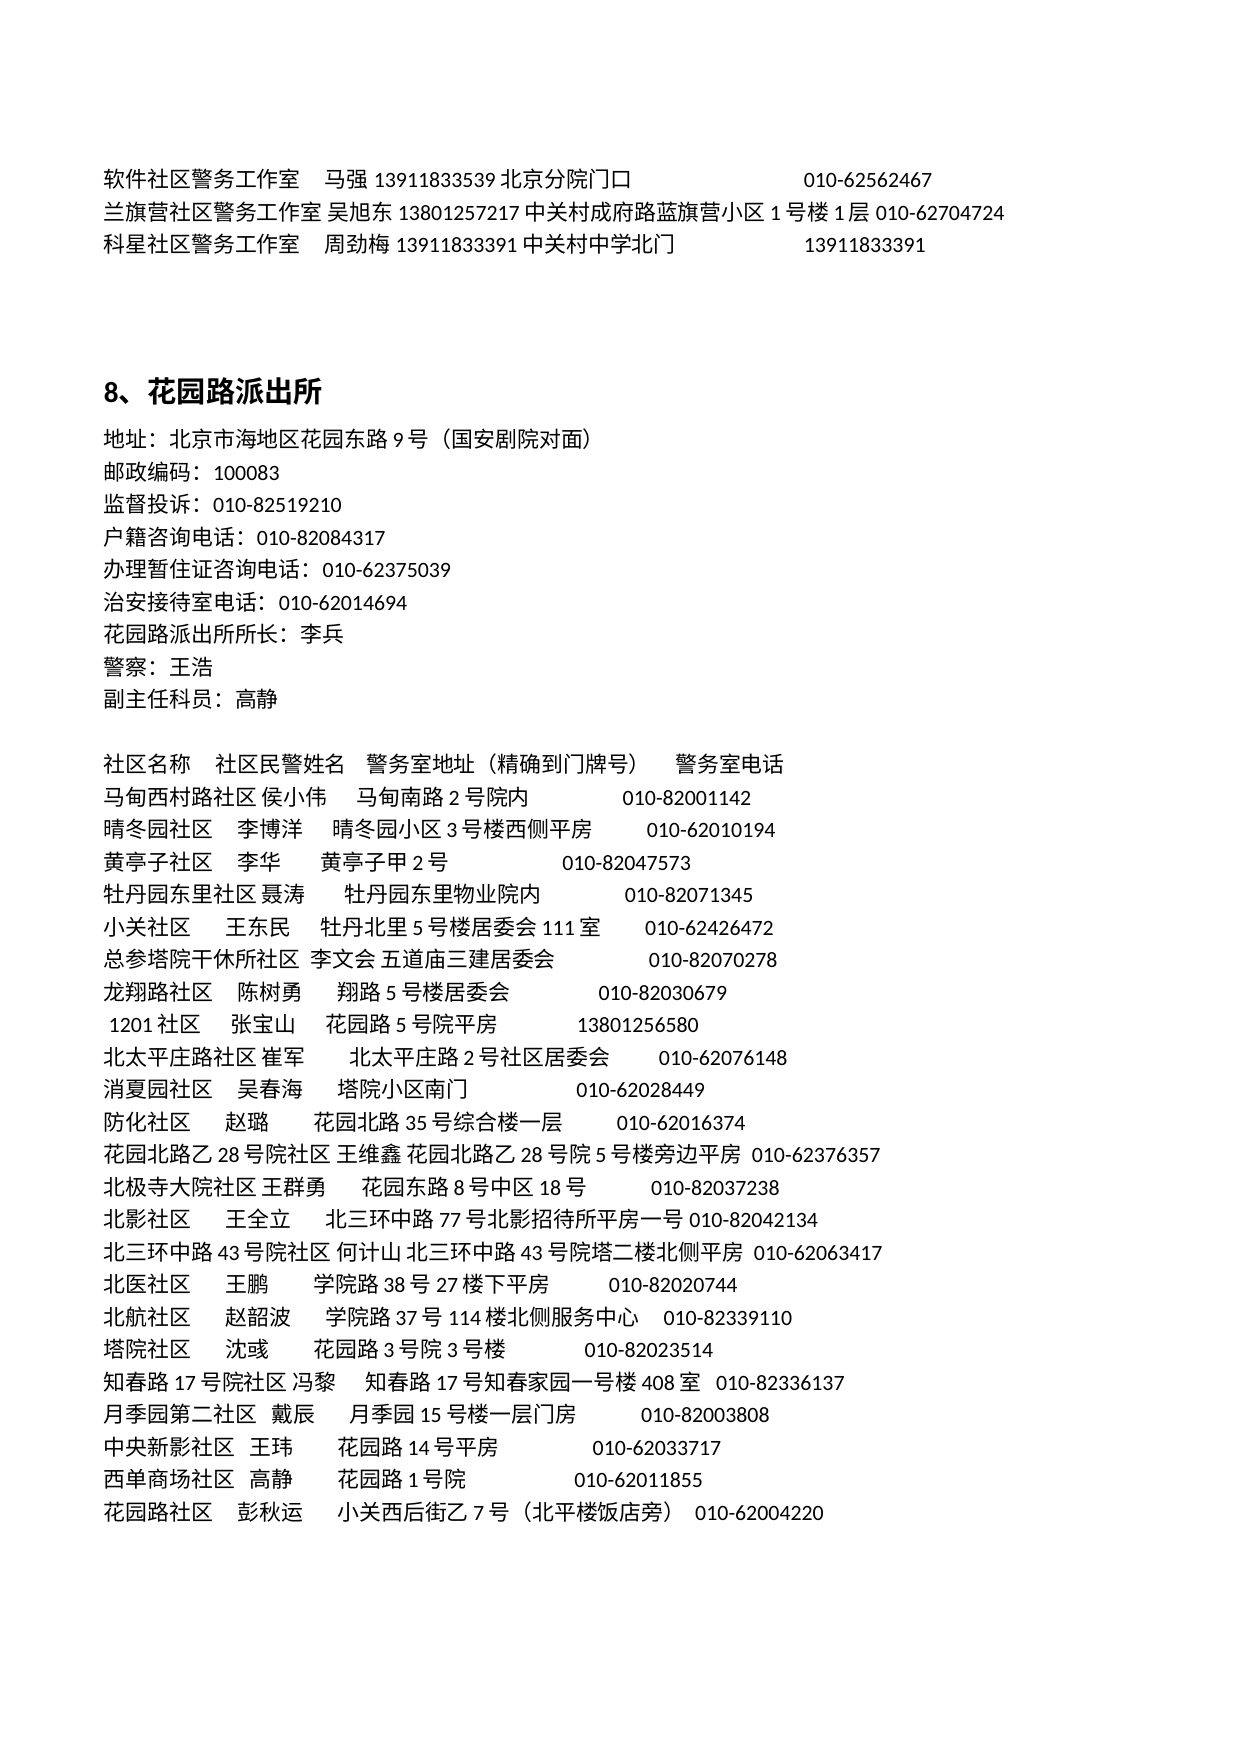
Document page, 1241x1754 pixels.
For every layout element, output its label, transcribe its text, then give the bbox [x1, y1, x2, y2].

text 花园路派出所所长：李兵 [103, 617, 1152, 649]
text 邮政编码：100083 [103, 454, 1152, 487]
text 地址：北京市海地区花园东路9号（国安剧院对面） [103, 422, 1152, 454]
text 北影社区 王全立 北三环中路77号北影招待所平房一号 010-82042134 [103, 1202, 1152, 1234]
text 8、花园路派出所 [103, 357, 1152, 422]
text 警察：王浩 [103, 649, 1152, 682]
text 小关社区 王东民 牡丹北里5号楼居委会111室 010-62426472 [103, 909, 1152, 942]
text 北极寺大院社区 王群勇 花园东路8号中区18号 010-82037238 [103, 1169, 1152, 1202]
text 消夏园社区 吴春海 塔院小区南门 010-62028449 [103, 1072, 1152, 1104]
text 副主任科员：高静 [103, 682, 1152, 714]
text 牡丹园东里社区 聂涛 牡丹园东里物业院内 010-82071345 [103, 877, 1152, 909]
text 花园北路乙28号院社区 王维鑫 花园北路乙28号院5号楼旁边平房 010-62376357 [103, 1137, 1152, 1169]
text 塔院社区 沈彧 花园路3号院3号楼 010-82023514 [103, 1332, 1152, 1364]
text 防化社区 赵璐 花园北路35号综合楼一层 010-62016374 [103, 1104, 1152, 1137]
text 马甸西村路社区 侯小伟 马甸南路2号院内 010-82001142 [103, 779, 1152, 812]
text 晴冬园社区 李博洋 晴冬园小区3号楼西侧平房 010-62010194 [103, 812, 1152, 844]
text 中央新影社区 王玮 花园路14号平房 010-62033717 [103, 1429, 1152, 1462]
text 月季园第二社区 戴辰 月季园15号楼一层门房 010-82003808 [103, 1397, 1152, 1429]
text 黄亭子社区 李华 黄亭子甲2号 010-82047573 [103, 844, 1152, 877]
text 北航社区 赵韶波 学院路37号114楼北侧服务中心 010-82339110 [103, 1299, 1152, 1332]
text 西单商场社区 高静 花园路1号院 010-62011855 [103, 1462, 1152, 1494]
text 科星社区警务工作室 周劲梅 13911833391 中关村中学北门 13911833391 [103, 227, 1152, 259]
text 北医社区 王鹏 学院路38号27楼下平房 010-82020744 [103, 1267, 1152, 1299]
text 办理暂住证咨询电话：010-62375039 [103, 552, 1152, 584]
text 北三环中路43号院社区 何计山 北三环中路43号院塔二楼北侧平房 010-62063417 [103, 1234, 1152, 1267]
text 龙翔路社区 陈树勇 翔路5号楼居委会 010-82030679 [103, 974, 1152, 1007]
text 总参塔院干休所社区 李文会 五道庙三建居委会 010-82070278 [103, 942, 1152, 974]
text 知春路17号院社区 冯黎 知春路17号知春家园一号楼408室 010-82336137 [103, 1364, 1152, 1397]
text 户籍咨询电话：010-82084317 [103, 519, 1152, 552]
text 花园路社区 彭秋运 小关西后街乙7号（北平楼饭店旁） 010-62004220 [103, 1494, 1152, 1527]
text 社区名称 社区民警姓名 警务室地址（精确到门牌号） 警务室电话 [103, 747, 1152, 779]
text 软件社区警务工作室 马强 13911833539 北京分院门口 010-62562467 [103, 162, 1152, 194]
text 监督投诉：010-82519210 [103, 487, 1152, 519]
text 1201社区 张宝山 花园路5号院平房 13801256580 [103, 1007, 1152, 1039]
text 兰旗营社区警务工作室 吴旭东 13801257217 中关村成府路蓝旗营小区1号楼1层 010-62704724 [103, 194, 1152, 227]
text 治安接待室电话：010-62014694 [103, 584, 1152, 617]
text 北太平庄路社区 崔军 北太平庄路2号社区居委会 010-62076148 [103, 1039, 1152, 1072]
